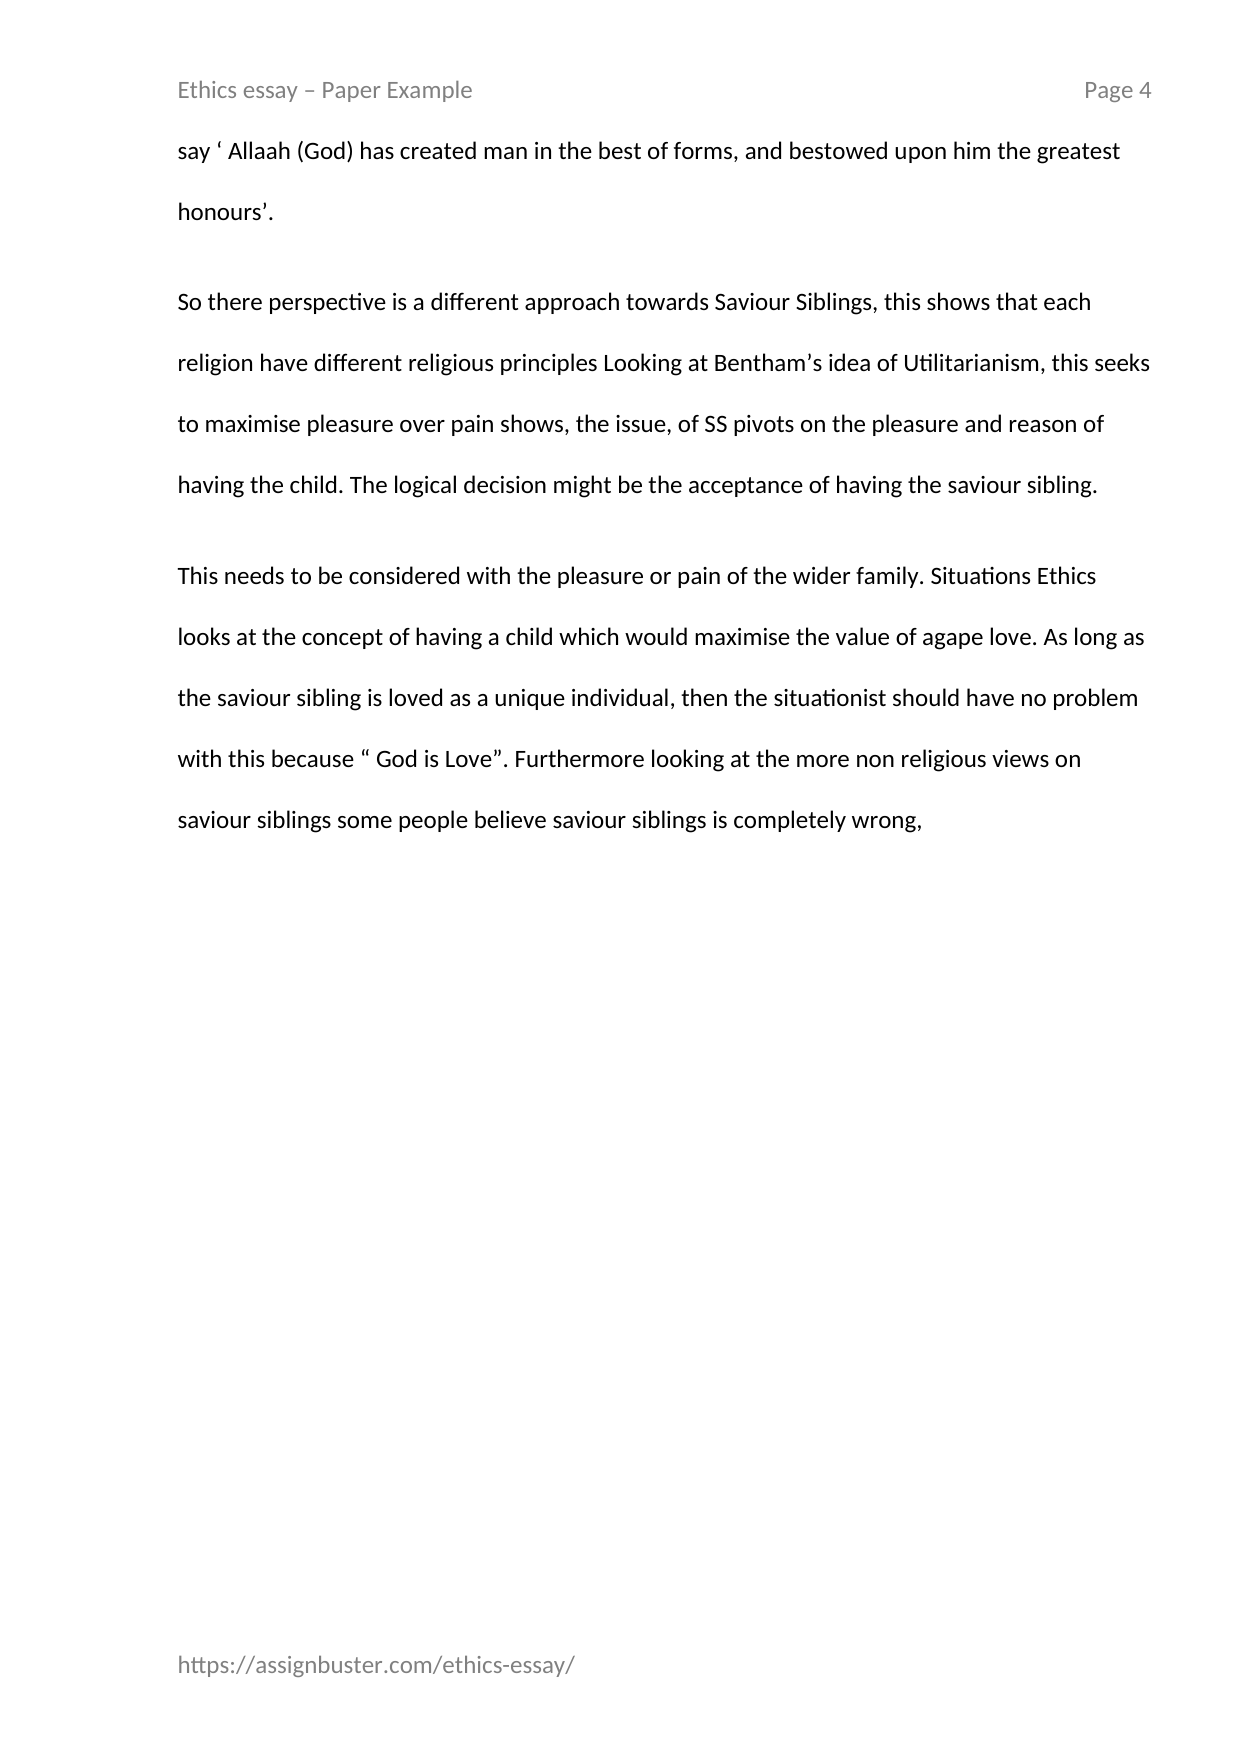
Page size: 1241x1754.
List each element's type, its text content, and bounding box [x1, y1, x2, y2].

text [177, 135, 1152, 226]
text This needs to be considered with the pleasure or pain of the wider family. Situations Ethics looks at the concept of having a child which would maximise the value of agape love. As long as the saviour sibling is loved as a unique individual, then the situationist should have no problem with this because “ God is Love”. Furthermore looking at the more non religious views on saviour siblings some people believe saviour siblings is completely wrong, [177, 560, 1152, 835]
text So there perspective is a different approach towards Saviour Siblings, this shows that each religion have different religious principles Looking at Bentham’s idea of Utilitarianism, this seeks to maximise pleasure over pain shows, the issue, of SS pivots on the pleasure and reason of having the child. The logical decision might be the acceptance of having the saviour sibling. [177, 286, 1152, 500]
